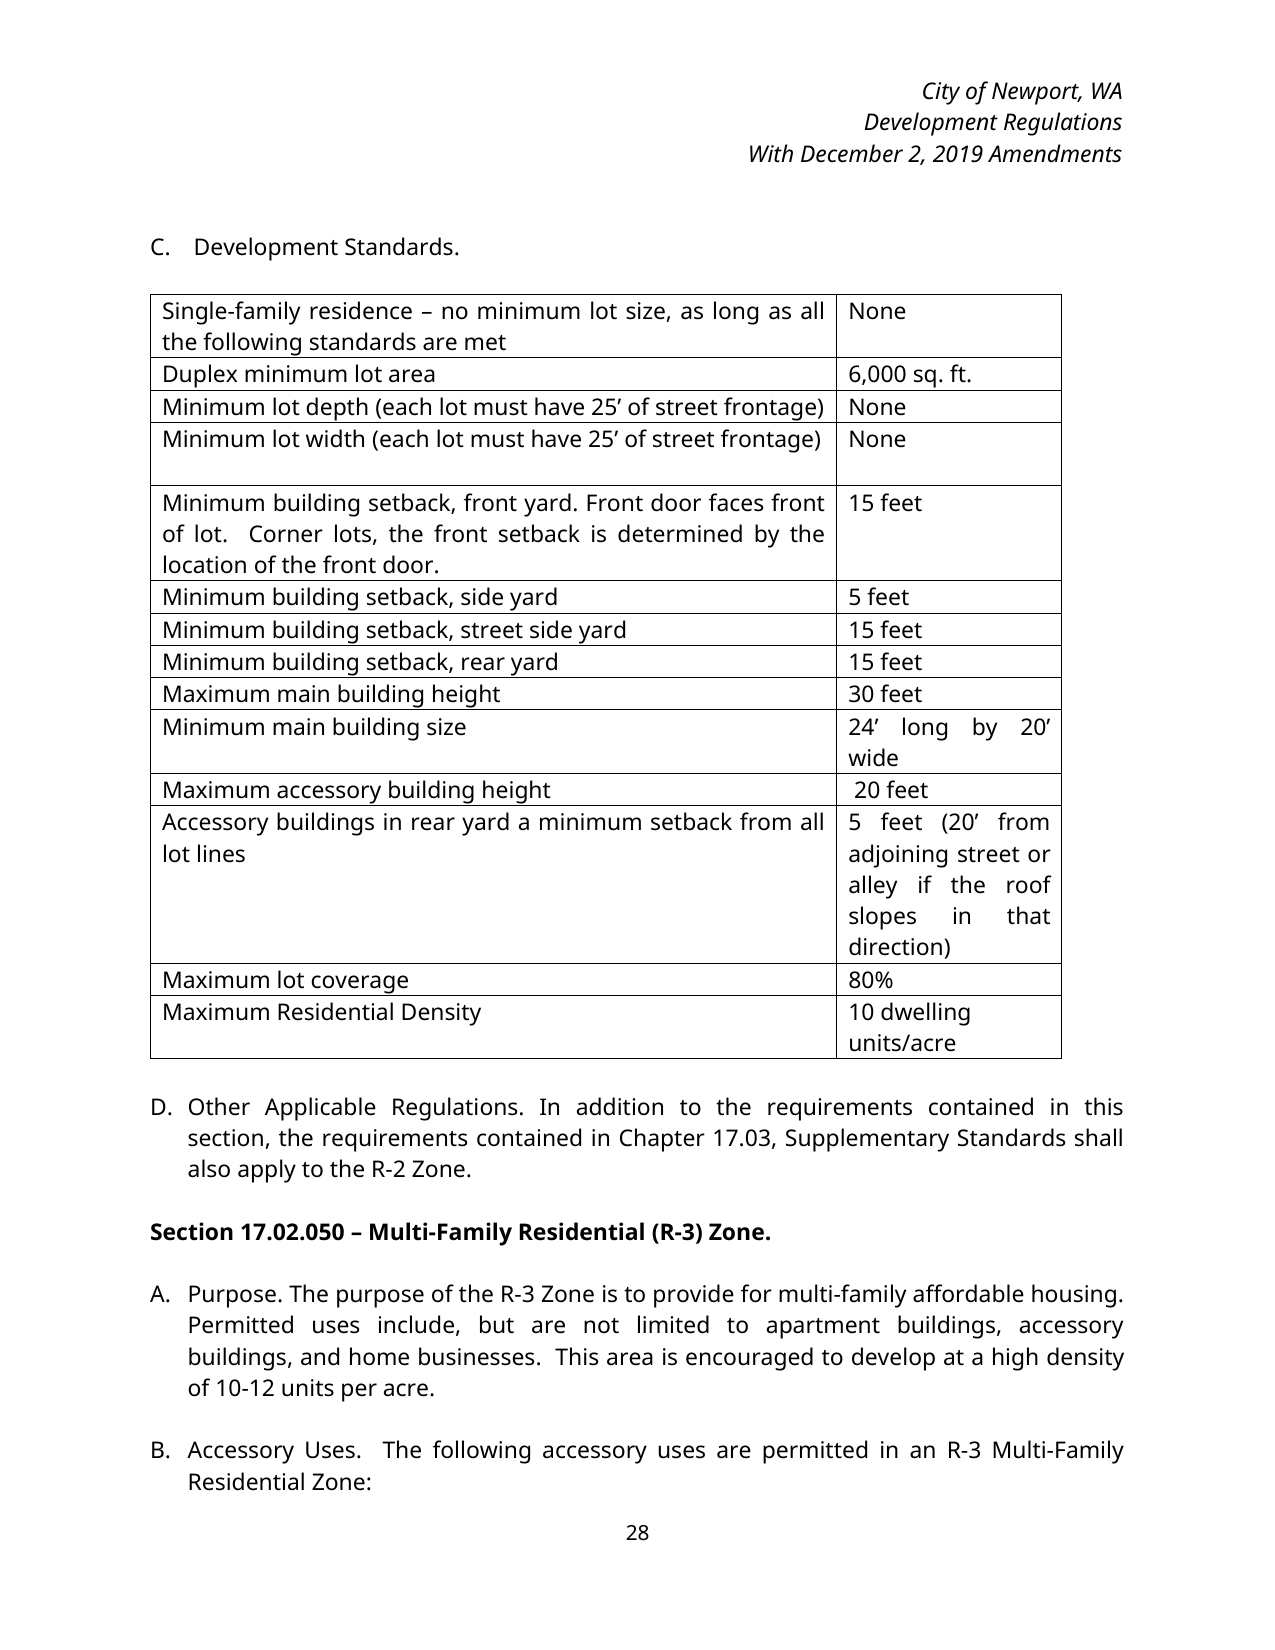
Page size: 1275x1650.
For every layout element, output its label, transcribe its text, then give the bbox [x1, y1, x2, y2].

table_cell 30 feet [837, 678, 1061, 709]
table_cell Maximum lot coverage [151, 964, 836, 995]
table_header Single-family residence – no minimum lot size, as long as all the following standards are met [151, 295, 836, 357]
table_cell Minimum lot depth (each lot must have 25’ of street frontage) [151, 391, 836, 422]
list Development Standards. [150, 231, 1125, 262]
table_cell 5 feet [837, 581, 1061, 612]
table_cell None [837, 423, 1061, 485]
table_cell 5 feet (20’ from adjoining street or alley if the roof slopes in that direction) [837, 806, 1061, 962]
table_cell 15 feet [837, 646, 1061, 677]
table_cell Duplex minimum lot area [151, 358, 836, 389]
table_cell Minimum main building size [151, 710, 836, 773]
table_cell 80% [837, 964, 1061, 995]
table_cell 15 feet [837, 486, 1061, 580]
table_cell Minimum building setback, street side yard [151, 614, 836, 645]
table_header None [837, 295, 1061, 357]
table_cell Maximum accessory building height [151, 774, 836, 805]
table_cell Accessory buildings in rear yard a minimum setback from all lot lines [151, 806, 836, 962]
table_cell 24’ long by 20’ wide [837, 710, 1061, 773]
table_cell Minimum lot width (each lot must have 25’ of street frontage) [151, 423, 836, 485]
table_cell None [837, 391, 1061, 422]
table_cell 15 feet [837, 614, 1061, 645]
table_cell Minimum building setback, side yard [151, 581, 836, 612]
list Purpose. The purpose of the R-3 Zone is to provide for multi-family affordable housing. Permitted uses include, but are not limited to apartment buildings, accessory buildings, and home businesses. This area is encouraged to develop at a high density of 10-12 units per acre. [150, 1278, 1125, 1403]
table_cell Minimum building setback, front yard. Front door faces front of lot. Corner lots, the front setback is determined by the location of the front door. [151, 486, 836, 580]
table_cell 10 dwelling units/acre [837, 996, 1061, 1058]
list Accessory Uses. The following accessory uses are permitted in an R-3 Multi-Family Residential Zone: [150, 1434, 1125, 1497]
table_cell 6,000 sq. ft. [837, 358, 1061, 389]
text Section 17.02.050 – Multi-Family Residential (R-3) Zone. [150, 1216, 1125, 1247]
table_cell Maximum main building height [151, 678, 836, 709]
list Other Applicable Regulations. In addition to the requirements contained in this section, the requirements contained in Chapter 17.03, Supplementary Standards shall also apply to the R-2 Zone. [150, 1091, 1125, 1184]
table_cell Maximum Residential Density [151, 996, 836, 1058]
table_cell 20 feet [837, 774, 1061, 805]
table_cell Minimum building setback, rear yard [151, 646, 836, 677]
